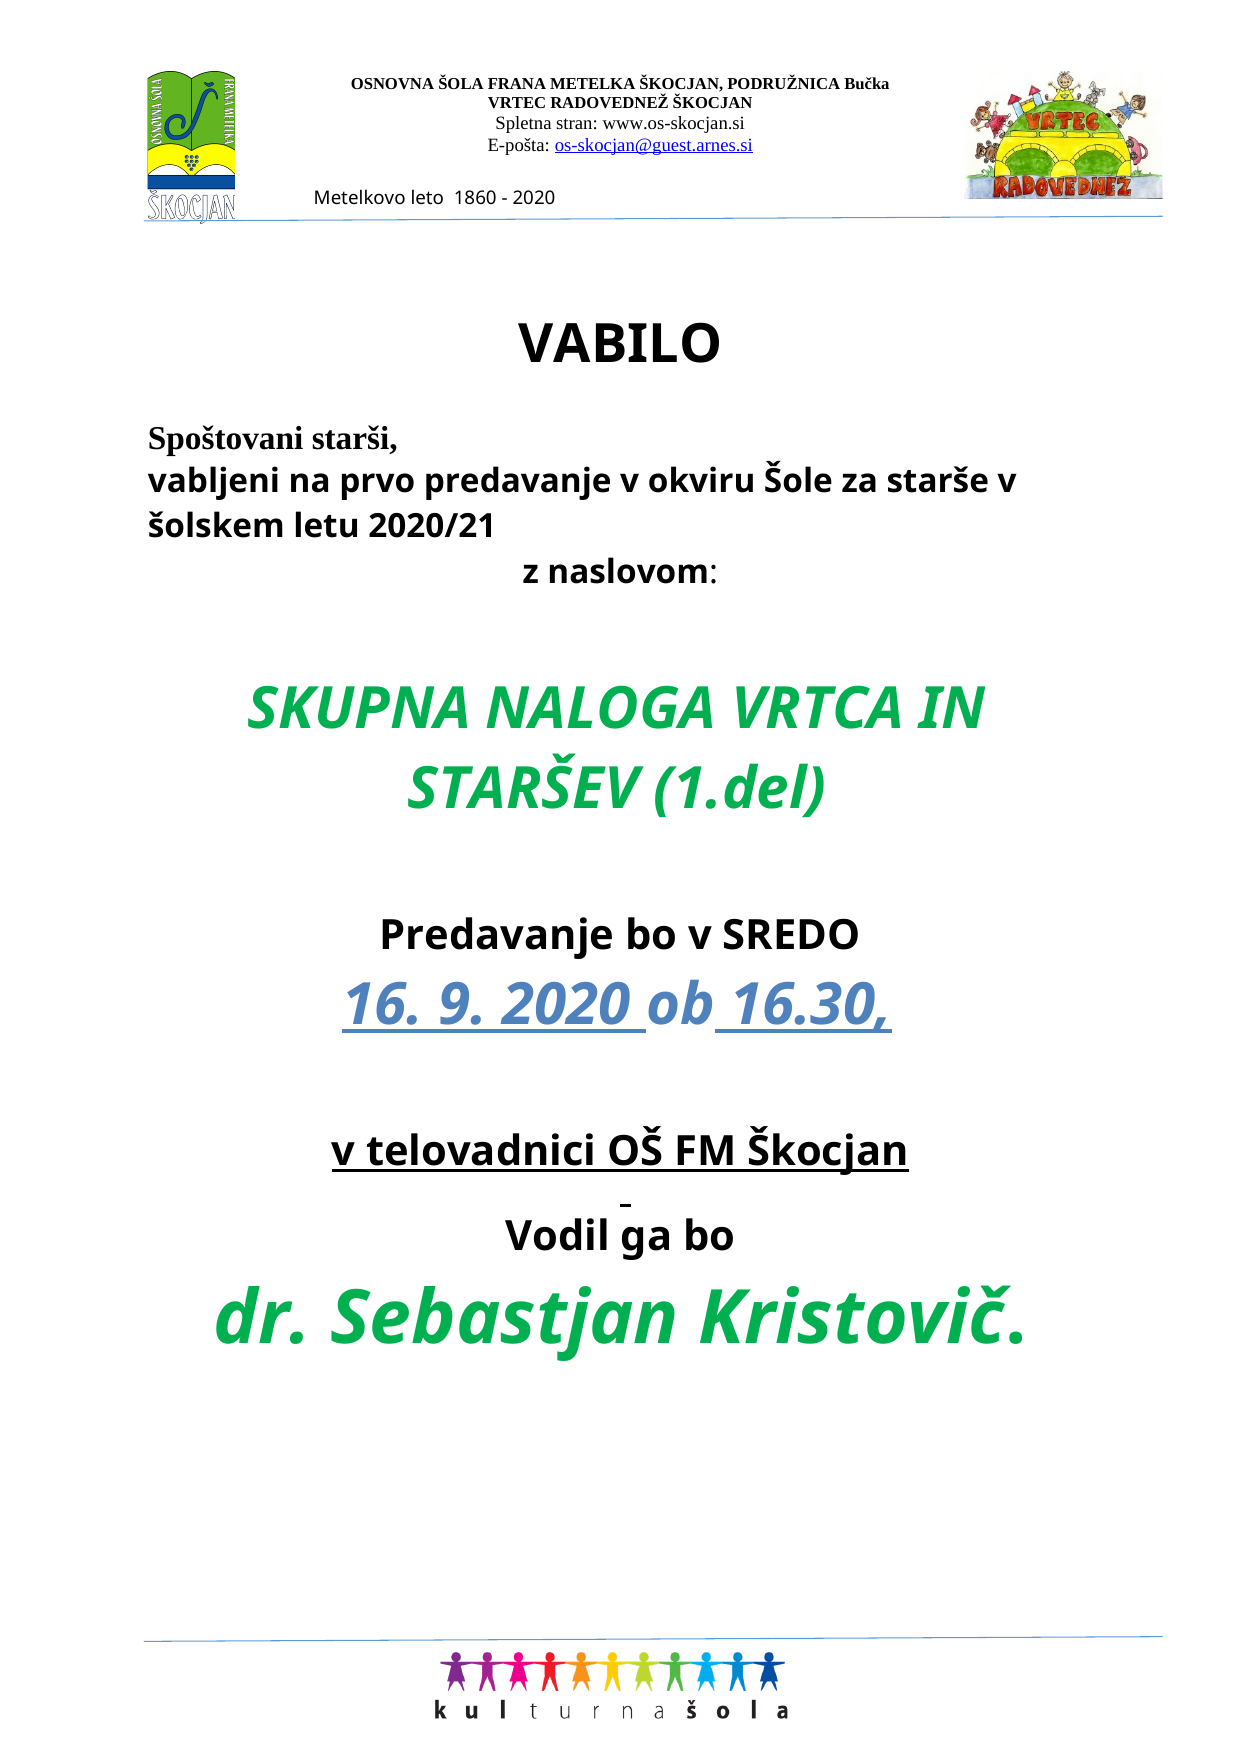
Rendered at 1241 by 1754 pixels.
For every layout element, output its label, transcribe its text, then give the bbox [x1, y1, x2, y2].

picture [434, 1651, 788, 1719]
text dr. Sebastjan Kristovič. [148, 1263, 1093, 1365]
text Spoštovani starši, [148, 418, 1093, 457]
text Vodil ga bo [148, 1206, 1093, 1263]
text VABILO [148, 305, 1093, 378]
picture [964, 71, 1163, 199]
text v telovadnici OŠ FM Škocjan [148, 1121, 1093, 1177]
text z naslovom: [148, 547, 1093, 593]
text 16. 9. 2020 ob 16.30, [148, 962, 1093, 1041]
text vabljeni na prvo predavanje v okviru Šole za starše v šolskem letu 2020/21 [148, 457, 1093, 547]
text SKUPNA NALOGA VRTCA IN STARŠEV (1.del) [148, 667, 1093, 826]
text Predavanje bo v SREDO [148, 905, 1093, 962]
picture [147, 71, 235, 220]
